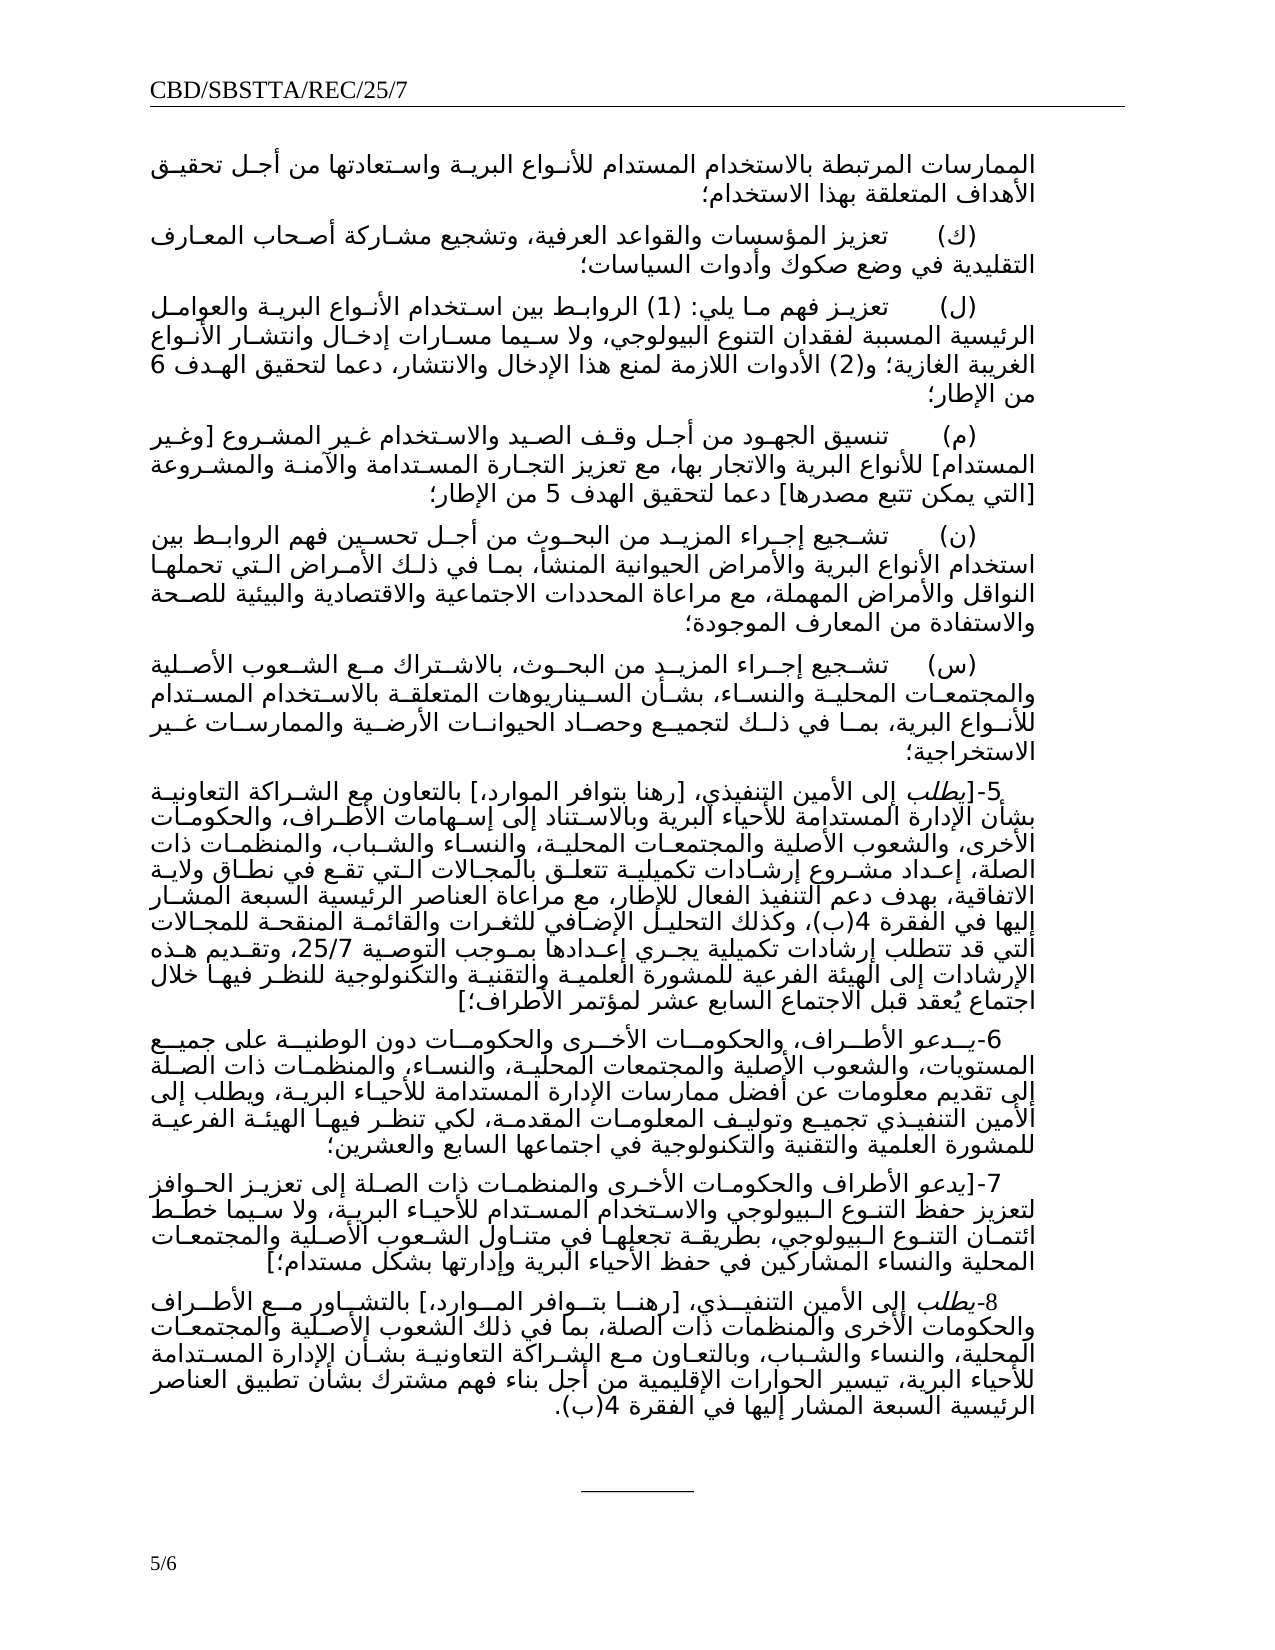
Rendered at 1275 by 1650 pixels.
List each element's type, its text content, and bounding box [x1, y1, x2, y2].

list [يطلب إلى الأمين التنفيذي، [رهنا بتوافر الموارد،] بالتعاون مع الشراكة التعاونية بشأن الإدارة المستدامة للأحياء البرية وبالاستناد إلى إسهامات الأطراف، والحكومات الأخرى، والشعوب الأصلية والمجتمعات المحلية، والنساء والشباب، والمنظمات ذات الصلة، إعداد مشروع إرشادات تكميلية تتعلق بالمجالات التي تقع في نطاق ولاية الاتفاقية، بهدف دعم التنفيذ الفعال للإطار، مع مراعاة العناصر الرئيسية السبعة المشار إليها في الفقرة 4(ب)، وكذلك التحليل الإضافي للثغرات والقائمة المنقحة للمجالات التي قد تتطلب إرشادات تكميلية يجري إعدادها بموجب التوصية 25/7، وتقديم هذه الإرشادات إلى الهيئة الفرعية للمشورة العلمية والتقنية والتكنولوجية للنظر فيها خلال اجتماع يُعقد قبل الاجتماع السابع عشر لمؤتمر الأطراف؛] [150, 779, 1036, 1015]
text (س) تشجيع إجراء المزيد من البحوث، بالاشتراك مع الشعوب الأصلية والمجتمعات المحلية والنساء، بشأن السيناريوهات المتعلقة بالاستخدام المستدام للأنواع البرية، بما في ذلك لتجميع وحصاد الحيوانات الأرضية والممارسات غير الاستخراجية؛ [150, 650, 1036, 767]
list يطلب إلى الأمين التنفيذي، [رهنا بتوافر الموارد،] بالتشاور مع الأطراف والحكومات الأخرى والمنظمات ذات الصلة، بما في ذلك الشعوب الأصلية والمجتمعات المحلية، والنساء والشباب، وبالتعاون مع الشراكة التعاونية بشأن الإدارة المستدامة للأحياء البرية، تيسير الحوارات الإقليمية من أجل بناء فهم مشترك بشأن تطبيق العناصر الرئيسية السبعة المشار إليها في الفقرة 4(ب). [150, 1289, 1036, 1420]
text (م) تنسيق الجهود من أجل وقف الصيد والاستخدام غير المشروع [وغير المستدام] للأنواع البرية والاتجار بها، مع تعزيز التجارة المستدامة والآمنة والمشروعة [التي يمكن تتبع مصدرها] دعما لتحقيق الهدف 5 من الإطار؛ [150, 421, 1036, 508]
list [يدعو الأطراف والحكومات الأخرى والمنظمات ذات الصلة إلى تعزيز الحوافز لتعزيز حفظ التنوع البيولوجي والاستخدام المستدام للأحياء البرية، ولا سيما خطط ائتمان التنوع البيولوجي، بطريقة تجعلها في متناول الشعوب الأصلية والمجتمعات المحلية والنساء المشاركين في حفظ الأحياء البرية وإدارتها بشكل مستدام؛] [150, 1172, 1036, 1277]
text (ك) تعزيز المؤسسات والقواعد العرفية، وتشجيع مشاركة أصحاب المعارف التقليدية في وضع صكوك وأدوات السياسات؛ [150, 221, 1036, 279]
text (ن) تشجيع إجراء المزيد من البحوث من أجل تحسين فهم الروابط بين استخدام الأنواع البرية والأمراض الحيوانية المنشأ، بما في ذلك الأمراض التي تحملها النواقل والأمراض المهملة، مع مراعاة المحددات الاجتماعية والاقتصادية والبيئية للصحة والاستفادة من المعارف الموجودة؛ [150, 521, 1036, 637]
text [150, 150, 1036, 208]
list يدعو الأطراف، والحكومات الأخرى والحكومات دون الوطنية على جميع المستويات، والشعوب الأصلية والمجتمعات المحلية، والنساء، والمنظمات ذات الصلة إلى تقديم معلومات عن أفضل ممارسات الإدارة المستدامة للأحياء البرية، ويطلب إلى الأمين التنفيذي تجميع وتوليف المعلومات المقدمة، لكي تنظر فيها الهيئة الفرعية للمشورة العلمية والتقنية والتكنولوجية في اجتماعها السابع والعشرين؛ [150, 1028, 1036, 1159]
text (ل) تعزيز فهم ما يلي: (1) الروابط بين استخدام الأنواع البرية والعوامل الرئيسية المسببة لفقدان التنوع البيولوجي، ولا سيما مسارات إدخال وانتشار الأنواع الغريبة الغازية؛ و(2) الأدوات اللازمة لمنع هذا الإدخال والانتشار، دعما لتحقيق الهدف 6 من الإطار؛ [150, 292, 1036, 408]
text _________ [150, 1469, 1125, 1495]
